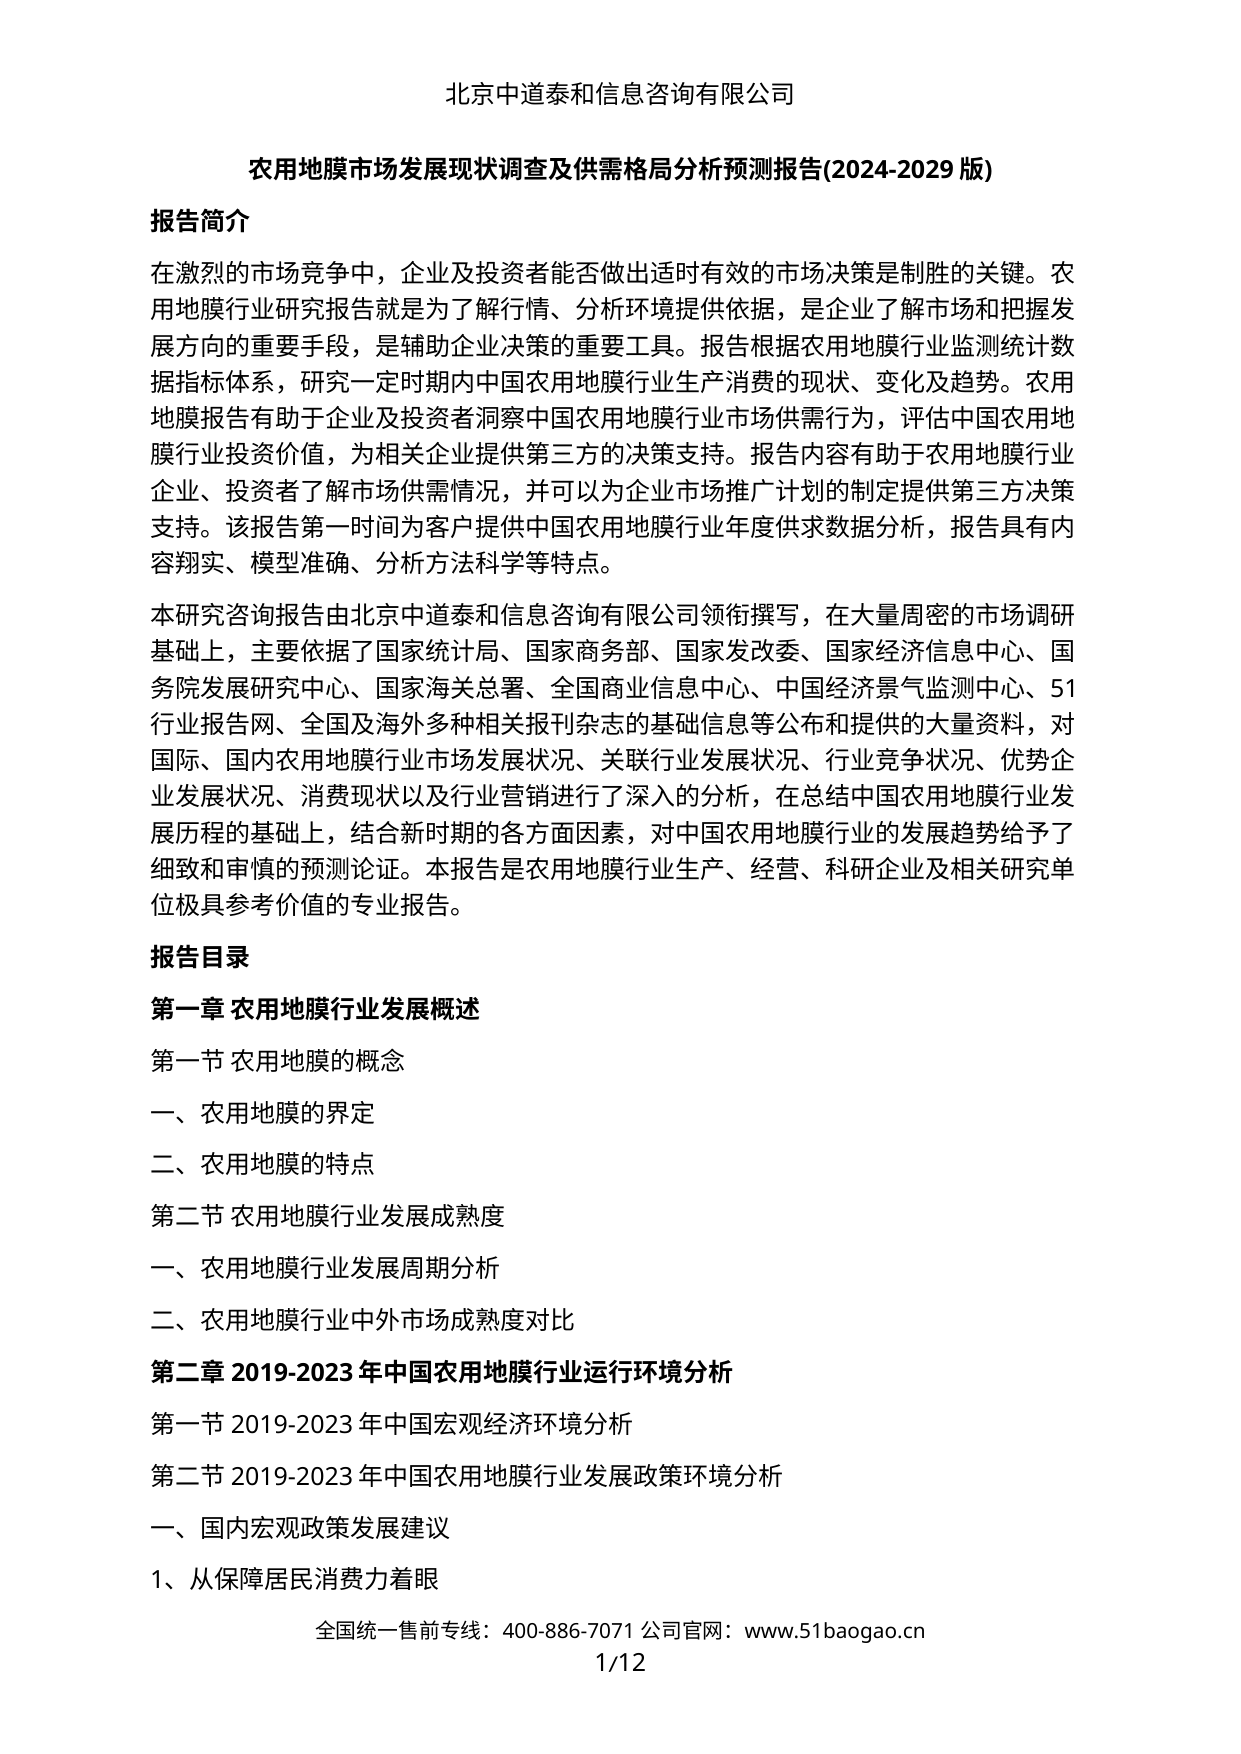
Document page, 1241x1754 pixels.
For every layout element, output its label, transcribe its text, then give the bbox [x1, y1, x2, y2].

text 二、农用地膜的特点 [150, 1145, 1090, 1181]
text 第二节 2019-2023年中国农用地膜行业发展政策环境分析 [150, 1456, 1090, 1492]
text 报告目录 [150, 937, 1090, 974]
text 第二节 农用地膜行业发展成熟度 [150, 1197, 1090, 1233]
text 一、国内宏观政策发展建议 [150, 1508, 1090, 1544]
text 一、农用地膜行业发展周期分析 [150, 1249, 1090, 1285]
text 第一章 农用地膜行业发展概述 [150, 989, 1090, 1026]
text 第一节 2019-2023年中国宏观经济环境分析 [150, 1404, 1090, 1441]
text 1、从保障居民消费力着眼 [150, 1560, 1090, 1596]
text 二、农用地膜行业中外市场成熟度对比 [150, 1301, 1090, 1337]
text 农用地膜市场发展现状调查及供需格局分析预测报告(2024-2029版) [150, 150, 1090, 186]
text 一、农用地膜的界定 [150, 1093, 1090, 1129]
text 报告简介 [150, 202, 1090, 238]
text 在激烈的市场竞争中，企业及投资者能否做出适时有效的市场决策是制胜的关键。农用地膜行业研究报告就是为了解行情、分析环境提供依据，是企业了解市场和把握发展方向的重要手段，是辅助企业决策的重要工具。报告根据农用地膜行业监测统计数据指标体系，研究一定时期内中国农用地膜行业生产消费的现状、变化及趋势。农用地膜报告有助于企业及投资者洞察中国农用地膜行业市场供需行为，评估中国农用地膜行业投资价值，为相关企业提供第三方的决策支持。报告内容有助于农用地膜行业企业、投资者了解市场供需情况，并可以为企业市场推广计划的制定提供第三方决策支持。该报告第一时间为客户提供中国农用地膜行业年度供求数据分析，报告具有内容翔实、模型准确、分析方法科学等特点。 [150, 254, 1090, 580]
text 第一节 农用地膜的概念 [150, 1041, 1090, 1077]
text 本研究咨询报告由北京中道泰和信息咨询有限公司领衔撰写，在大量周密的市场调研基础上，主要依据了国家统计局、国家商务部、国家发改委、国家经济信息中心、国务院发展研究中心、国家海关总署、全国商业信息中心、中国经济景气监测中心、51行业报告网、全国及海外多种相关报刊杂志的基础信息等公布和提供的大量资料，对国际、国内农用地膜行业市场发展状况、关联行业发展状况、行业竞争状况、优势企业发展状况、消费现状以及行业营销进行了深入的分析，在总结中国农用地膜行业发展历程的基础上，结合新时期的各方面因素，对中国农用地膜行业的发展趋势给予了细致和审慎的预测论证。本报告是农用地膜行业生产、经营、科研企业及相关研究单位极具参考价值的专业报告。 [150, 596, 1090, 922]
text 第二章 2019-2023年中国农用地膜行业运行环境分析 [150, 1352, 1090, 1389]
